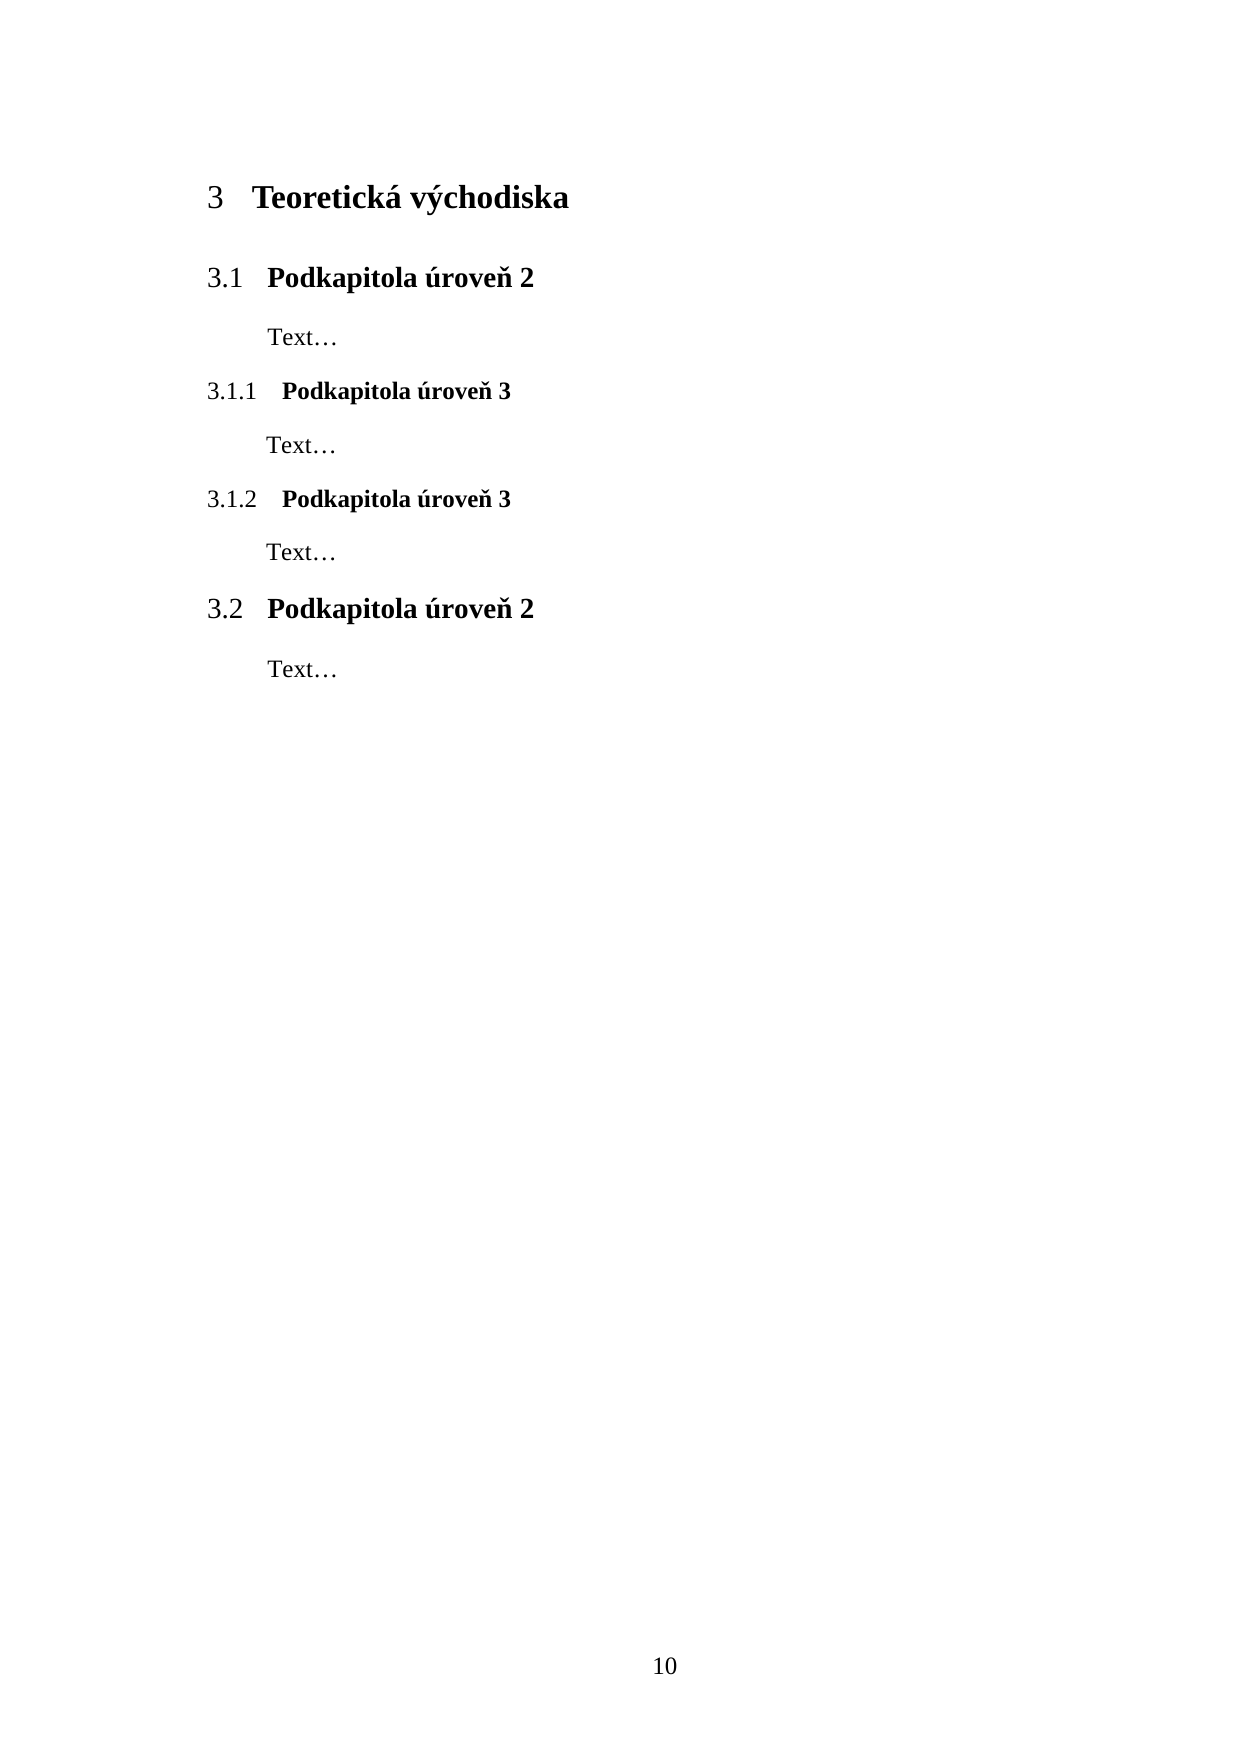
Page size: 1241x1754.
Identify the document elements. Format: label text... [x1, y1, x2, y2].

text Text… [207, 537, 1122, 566]
subtitle Teoretická východiska [207, 177, 1122, 216]
text Text… [207, 430, 1122, 459]
text Text… [267, 654, 1122, 683]
subtitle Podkapitola úroveň 2 [207, 591, 1122, 625]
text Text… [267, 322, 1122, 351]
subtitle Podkapitola úroveň 3 [207, 484, 1122, 512]
subtitle Podkapitola úroveň 3 [207, 376, 1122, 405]
subtitle Podkapitola úroveň 2 [207, 260, 1122, 293]
